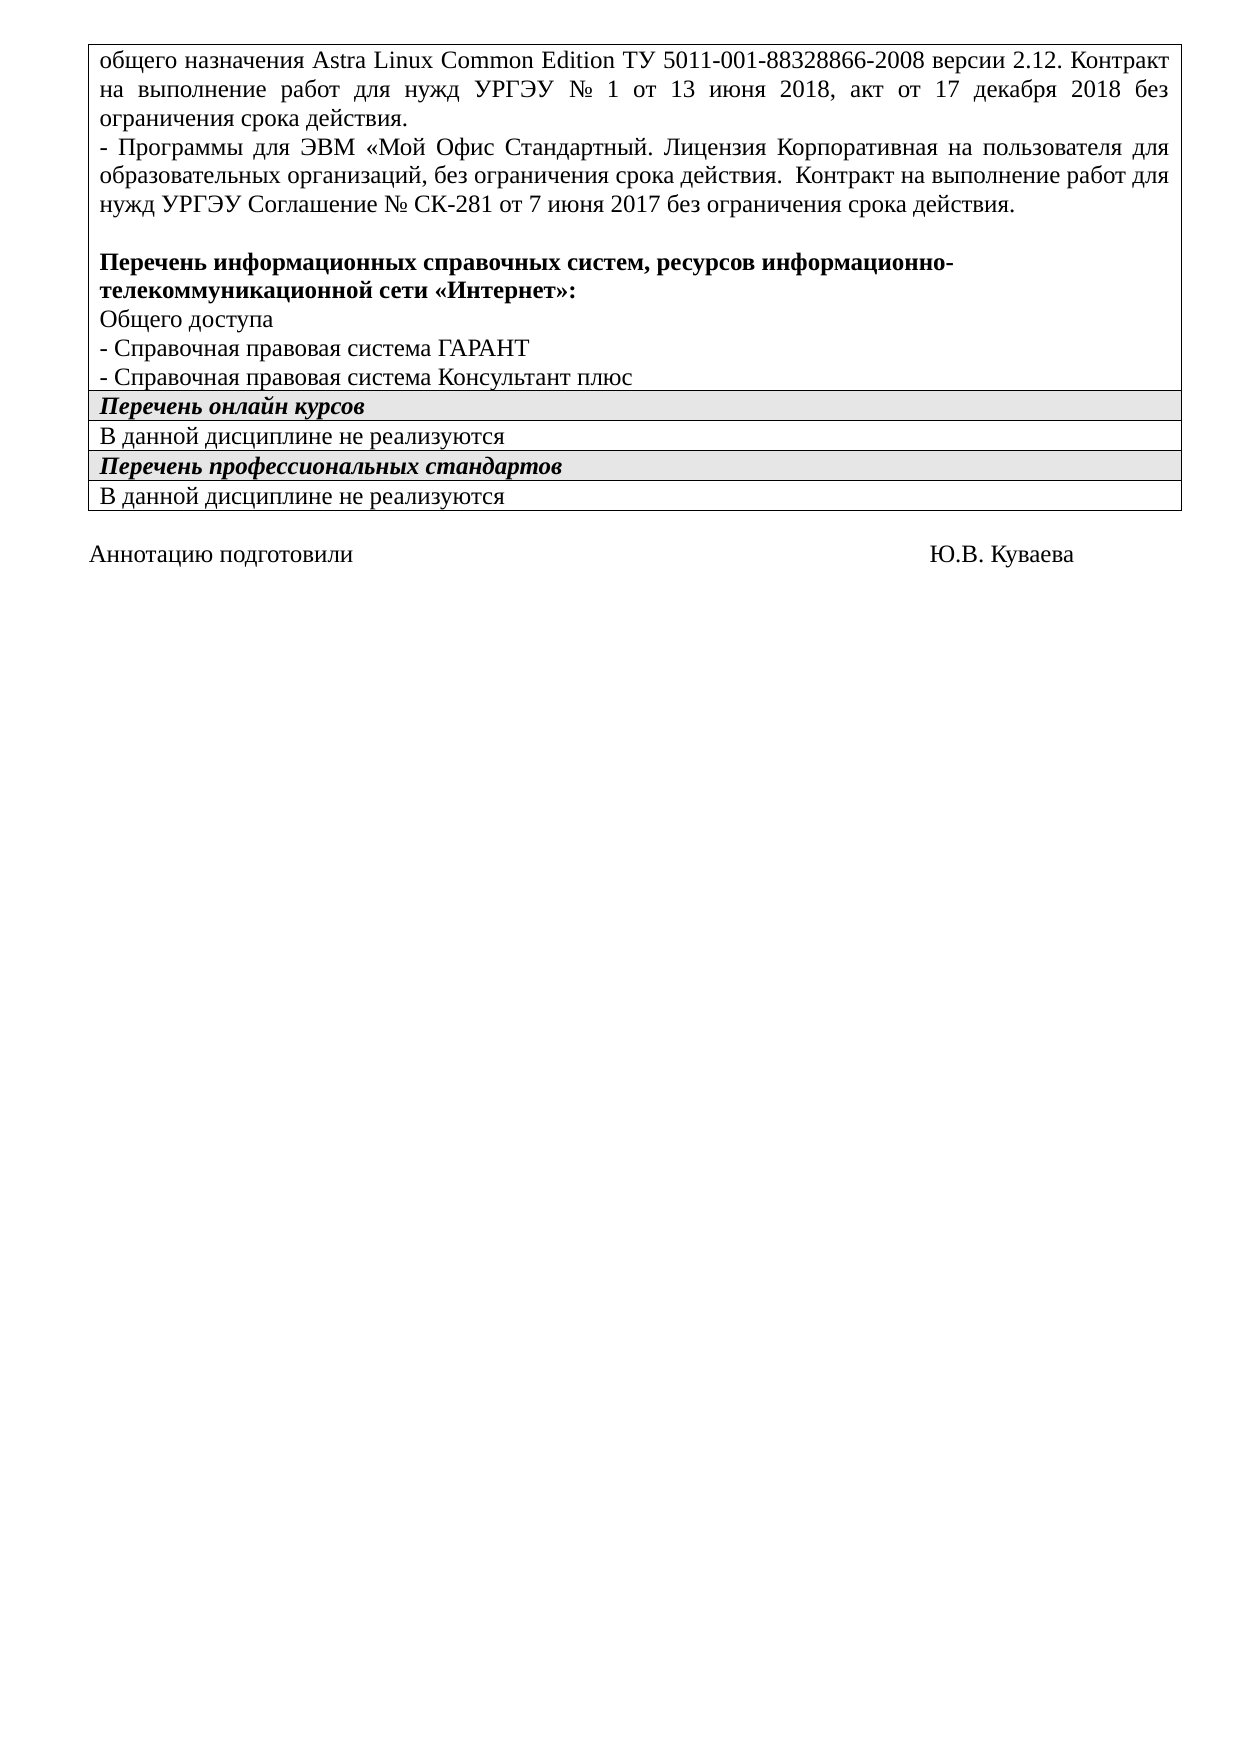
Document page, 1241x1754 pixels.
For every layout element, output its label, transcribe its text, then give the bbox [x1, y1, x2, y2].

table_cell Перечень профессиональных стандартов [89, 451, 1181, 480]
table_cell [89, 45, 1181, 390]
text Аннотацию подготовили Ю.В. Куваева [88, 539, 1181, 568]
table_cell В данной дисциплине не реализуются [89, 481, 1181, 509]
table_cell Перечень онлайн курсов [89, 391, 1181, 420]
table_cell В данной дисциплине не реализуются [89, 421, 1181, 450]
